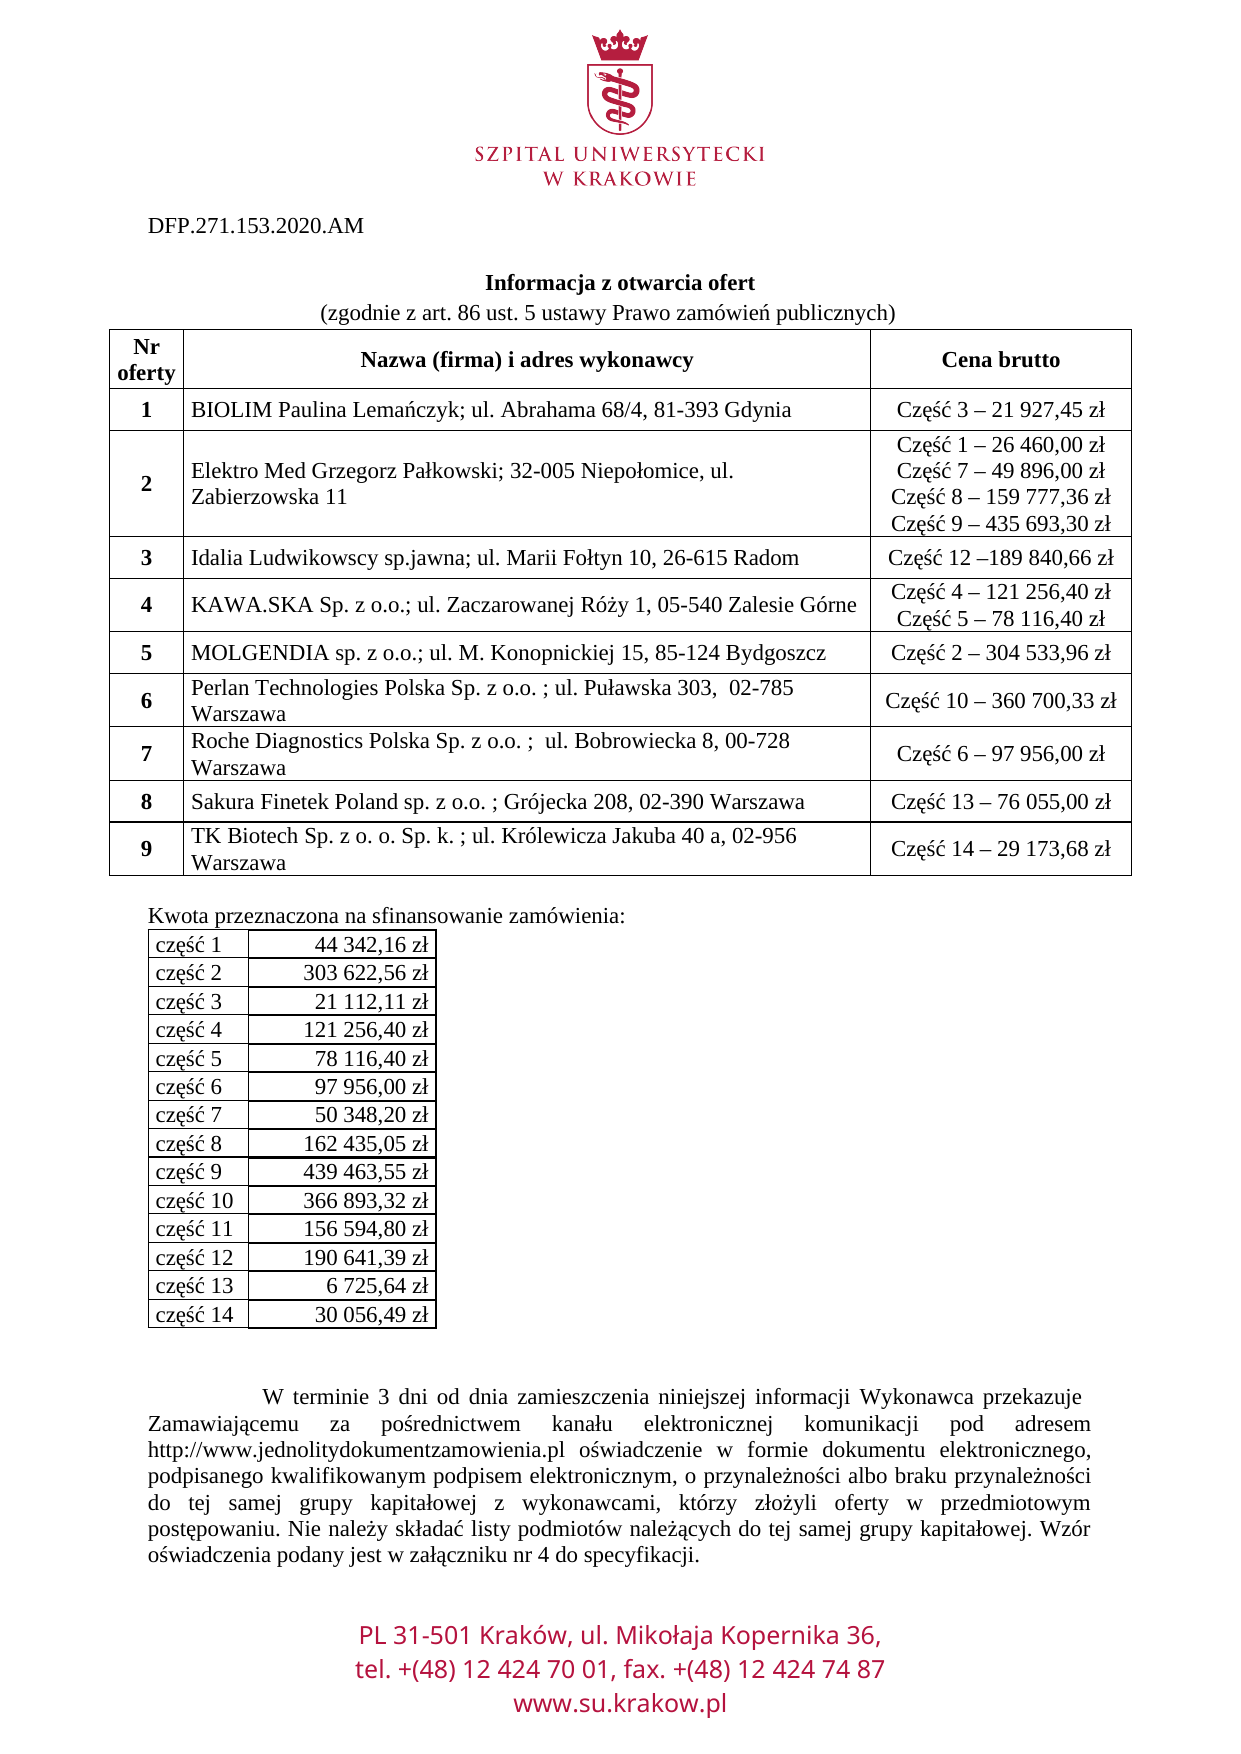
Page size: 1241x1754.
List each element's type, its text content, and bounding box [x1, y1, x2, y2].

table_cell część 9 [149, 1158, 248, 1185]
table_cell BIOLIM Paulina Lemańczyk; ul. Abrahama 68/4, 81-393 Gdynia [184, 389, 870, 429]
table_cell część 12 [149, 1243, 248, 1270]
table_cell 78 116,40 zł [249, 1045, 435, 1071]
table_cell 190 641,39 zł [249, 1244, 435, 1270]
table_cell Część 3 – 21 927,45 zł [871, 389, 1131, 429]
table_cell Część 1 – 26 460,00 zł Część 7 – 49 896,00 zł Część 8 – 159 777,36 zł Część 9 – 435 693,30 zł [871, 431, 1131, 536]
table_cell Perlan Technologies Polska Sp. z o.o. ; ul. Puławska 303, 02-785 Warszawa [184, 674, 870, 726]
table_cell 5 [110, 632, 183, 672]
table_cell 9 [110, 823, 183, 875]
table_cell Elektro Med Grzegorz Pałkowski; 32-005 Niepołomice, ul. Zabierzowska 11 [184, 431, 870, 536]
table_cell Idalia Ludwikowscy sp.jawna; ul. Marii Fołtyn 10, 26-615 Radom [184, 537, 870, 577]
table_cell Część 13 – 76 055,00 zł [871, 781, 1131, 821]
table_cell KAWA.SKA Sp. z o.o.; ul. Zaczarowanej Róży 1, 05-540 Zalesie Górne [184, 579, 870, 631]
table_cell 4 [110, 579, 183, 631]
text DFP.271.153.2020.AM [148, 212, 1093, 238]
table_cell 1 [110, 389, 183, 429]
table_cell część 8 [149, 1129, 248, 1156]
table_cell 6 [110, 674, 183, 726]
table_cell 21 112,11 zł [249, 988, 435, 1014]
table_cell część 10 [149, 1186, 248, 1213]
table_cell Część 4 – 121 256,40 zł Część 5 – 78 116,40 zł [871, 579, 1131, 631]
table_cell część 7 [149, 1101, 248, 1128]
table_cell Sakura Finetek Poland sp. z o.o. ; Grójecka 208, 02-390 Warszawa [184, 781, 870, 821]
table_cell część 13 [149, 1271, 248, 1298]
table_cell 2 [110, 431, 183, 536]
table_cell Część 2 – 304 533,96 zł [871, 632, 1131, 672]
text W terminie 3 dni od dnia zamieszczenia niniejszej informacji Wykonawca przekazuje Zamawiającemu za pośrednictwem kanału elektronicznej komunikacji pod adresem http://www.jednolitydokumentzamowienia.pl oświadczenie w formie dokumentu elektronicznego, podpisanego kwalifikowanym podpisem elektronicznym, o przynależności albo braku przynależności do tej samej grupy kapitałowej z wykonawcami, którzy złożyli oferty w przedmiotowym postępowaniu. Nie należy składać listy podmiotów należących do tej samej grupy kapitałowej. Wzór oświadczenia podany jest w załączniku nr 4 do specyfikacji. [148, 1383, 1093, 1568]
text Kwota przeznaczona na sfinansowanie zamówienia: [148, 902, 1093, 929]
table_cell 366 893,32 zł [249, 1187, 435, 1213]
table_cell część 3 [149, 987, 248, 1014]
text Informacja z otwarcia ofert [148, 269, 1093, 295]
table_header Cena brutto [871, 330, 1131, 388]
table_cell 303 622,56 zł [249, 959, 435, 986]
table_cell 156 594,80 zł [249, 1215, 435, 1242]
table_cell 121 256,40 zł [249, 1016, 435, 1043]
table_cell 30 056,49 zł [249, 1301, 435, 1327]
table_cell 97 956,00 zł [249, 1073, 435, 1099]
table_cell Część 6 – 97 956,00 zł [871, 727, 1131, 780]
table_cell część 5 [149, 1044, 248, 1071]
table_cell część 14 [149, 1300, 248, 1327]
table_cell 50 348,20 zł [249, 1102, 435, 1128]
table_cell 439 463,55 zł [249, 1159, 435, 1185]
table_cell 8 [110, 781, 183, 821]
table_cell Część 12 –189 840,66 zł [871, 537, 1131, 577]
table_cell część 4 [149, 1015, 248, 1043]
table_header część 1 [149, 930, 248, 957]
text (zgodnie z art. 86 ust. 5 ustawy Prawo zamówień publicznych) [148, 299, 1093, 325]
table_cell 3 [110, 537, 183, 577]
table_cell część 11 [149, 1214, 248, 1242]
picture [475, 29, 765, 186]
table_cell część 6 [149, 1072, 248, 1099]
table_cell MOLGENDIA sp. z o.o.; ul. M. Konopnickiej 15, 85-124 Bydgoszcz [184, 632, 870, 672]
table_cell 6 725,64 zł [249, 1272, 435, 1298]
table_header 44 342,16 zł [249, 931, 435, 957]
table_cell Roche Diagnostics Polska Sp. z o.o. ; ul. Bobrowiecka 8, 00-728 Warszawa [184, 727, 870, 780]
table_cell 162 435,05 zł [249, 1130, 435, 1156]
table_header Nr oferty [110, 330, 183, 388]
table_cell 7 [110, 727, 183, 780]
table_header Nazwa (firma) i adres wykonawcy [184, 330, 870, 388]
table_cell część 2 [149, 958, 248, 986]
table_cell Część 14 – 29 173,68 zł [871, 823, 1131, 875]
table_cell TK Biotech Sp. z o. o. Sp. k. ; ul. Królewicza Jakuba 40 a, 02-956 Warszawa [184, 823, 870, 875]
table_cell Część 10 – 360 700,33 zł [871, 674, 1131, 726]
